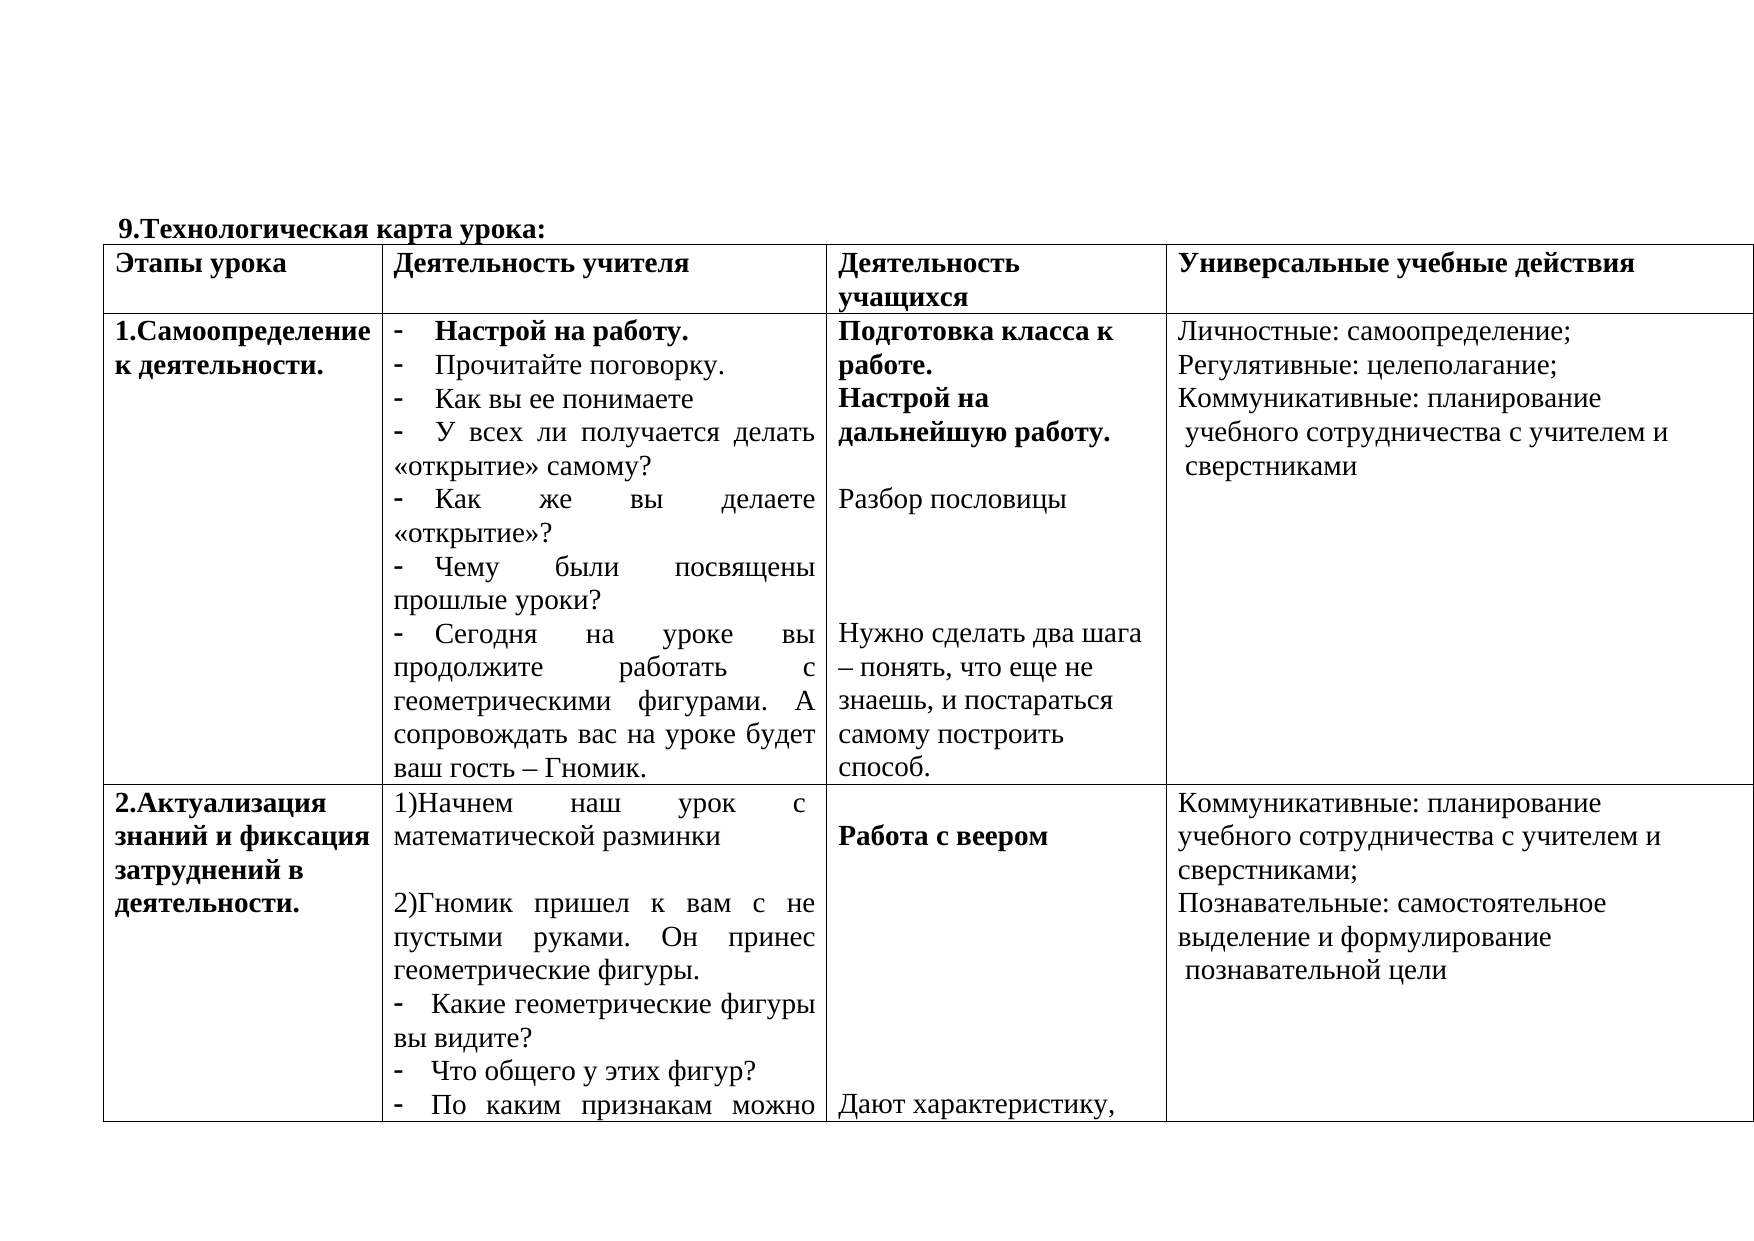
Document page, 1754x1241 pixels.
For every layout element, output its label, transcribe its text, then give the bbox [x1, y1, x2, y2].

table_header Универсальные учебные действия [1167, 245, 1753, 312]
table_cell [104, 785, 382, 1121]
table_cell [827, 785, 1166, 1121]
table_header Деятельность учителя [383, 245, 826, 312]
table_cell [1167, 785, 1753, 1121]
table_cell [383, 785, 826, 1121]
table_cell 1.Самоопределение к деятельности. [104, 314, 382, 784]
table_cell Личностные: самоопределение; Регулятивные: целеполагание; Коммуникативные: планирование учебного сотрудничества с учителем и сверстниками [1167, 314, 1753, 784]
table_header Этапы урока [104, 245, 382, 312]
text 9.Технологическая карта урока: [118, 211, 1636, 244]
table_cell Подготовка класса к работе. Настрой на дальнейшую работу. Разбор пословицы Нужно сделать два шага – понять, что еще не знаешь, и постараться самому построить способ. [827, 314, 1166, 784]
table_cell Настрой на работу. Прочитайте поговорку. Как вы ее понимаете У всех ли получается делать «открытие» самому? Как же вы делаете «открытие»? Чему были посвящены прошлые уроки? Сегодня на уроке вы продолжите работать с геометрическими фигурами. А сопровождать вас на уроке будет ваш гость – Гномик. [383, 314, 826, 784]
table_header Деятельность учащихся [827, 245, 1166, 312]
